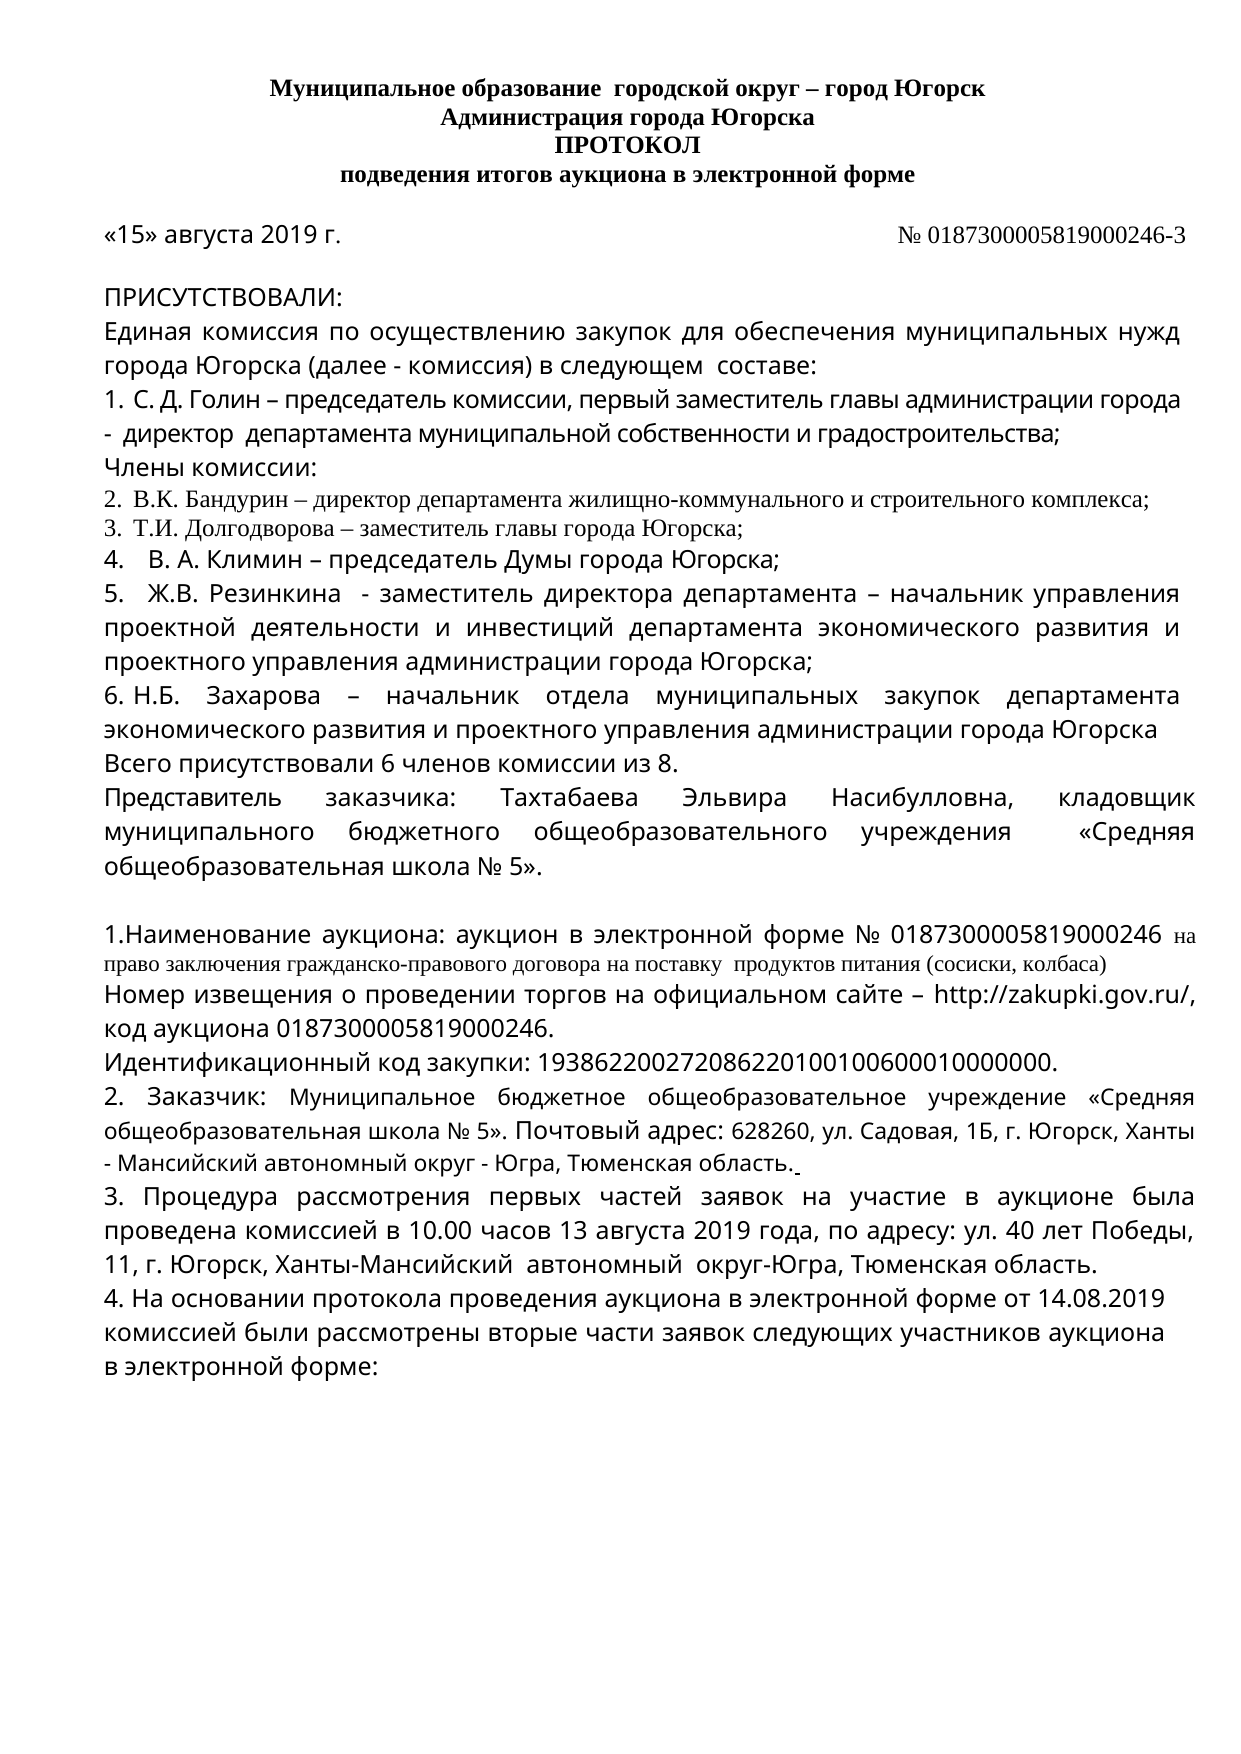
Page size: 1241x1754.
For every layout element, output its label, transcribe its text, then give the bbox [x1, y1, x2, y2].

text 3. Процедура рассмотрения первых частей заявок на участие в аукционе была проведена комиссией в 10.00 часов 13 августа 2019 года, по адресу: ул. 40 лет Победы, 11, г. Югорск, Ханты-Мансийский автономный округ-Югра, Тюменская область. [103, 1178, 1196, 1280]
list Идентификационный код закупки: 193862200272086220100100600010000000. [103, 1045, 1196, 1079]
text Муниципальное образование городской округ – город Югорск [59, 73, 1196, 102]
text 1.Наименование аукциона: аукцион в электронной форме № 0187300005819000246 на право заключения гражданско-правового договора на поставку продуктов питания (сосиски, колбаса) [103, 916, 1196, 977]
list Ж.В. Резинкина - заместитель директора департамента – начальник управления проектной деятельности и инвестиций департамента экономического развития и проектного управления администрации города Югорска; [103, 576, 1181, 678]
text 4. На основании протокола проведения аукциона в электронной форме от 14.08.2019 комиссией были рассмотрены вторые части заявок следующих участников аукциона в электронной форме: [103, 1280, 1166, 1383]
text «15» августа 2019 г. № 0187300005819000246-3 [103, 217, 1196, 251]
text подведения итогов аукциона в электронной форме [59, 159, 1196, 188]
list Т.И. Долгодворова – заместитель главы города Югорска; [103, 513, 1196, 542]
text Единая комиссия по осуществлению закупок для обеспечения муниципальных нужд города Югорска (далее - комиссия) в следующем составе: [103, 314, 1181, 382]
text 2. Заказчик: Муниципальное бюджетное общеобразовательное учреждение «Средняя общеобразовательная школа № 5». Почтовый адрес: 628260, ул. Садовая, 1Б, г. Югорск, Ханты - Мансийский автономный округ - Югра, Тюменская область. [103, 1079, 1196, 1178]
text Представитель заказчика: Тахтабаева Эльвира Насибулловна, кладовщик муниципального бюджетного общеобразовательного учреждения «Средняя общеобразовательная школа № 5». [103, 780, 1196, 882]
text Администрация города Югорска [59, 102, 1196, 131]
list В.К. Бандурин – директор департамента жилищно-коммунального и строительного комплекса; [103, 484, 1196, 513]
list Члены комиссии: [103, 450, 1196, 484]
list Всего присутствовали 6 членов комиссии из 8. [103, 746, 1181, 780]
text Номер извещения о проведении торгов на официальном сайте – http://zakupki.gov.ru/, код аукциона 0187300005819000246. [103, 977, 1196, 1045]
text ПРИСУТСТВОВАЛИ: [103, 280, 1196, 314]
text ПРОТОКОЛ [59, 131, 1196, 159]
list В. А. Климин – председатель Думы города Югорска; [103, 542, 1181, 576]
list С. Д. Голин – председатель комиссии, первый заместитель главы администрации города - директор департамента муниципальной собственности и градостроительства; [103, 382, 1181, 450]
list Н.Б. Захарова – начальник отдела муниципальных закупок департамента экономического развития и проектного управления администрации города Югорска [103, 678, 1181, 746]
